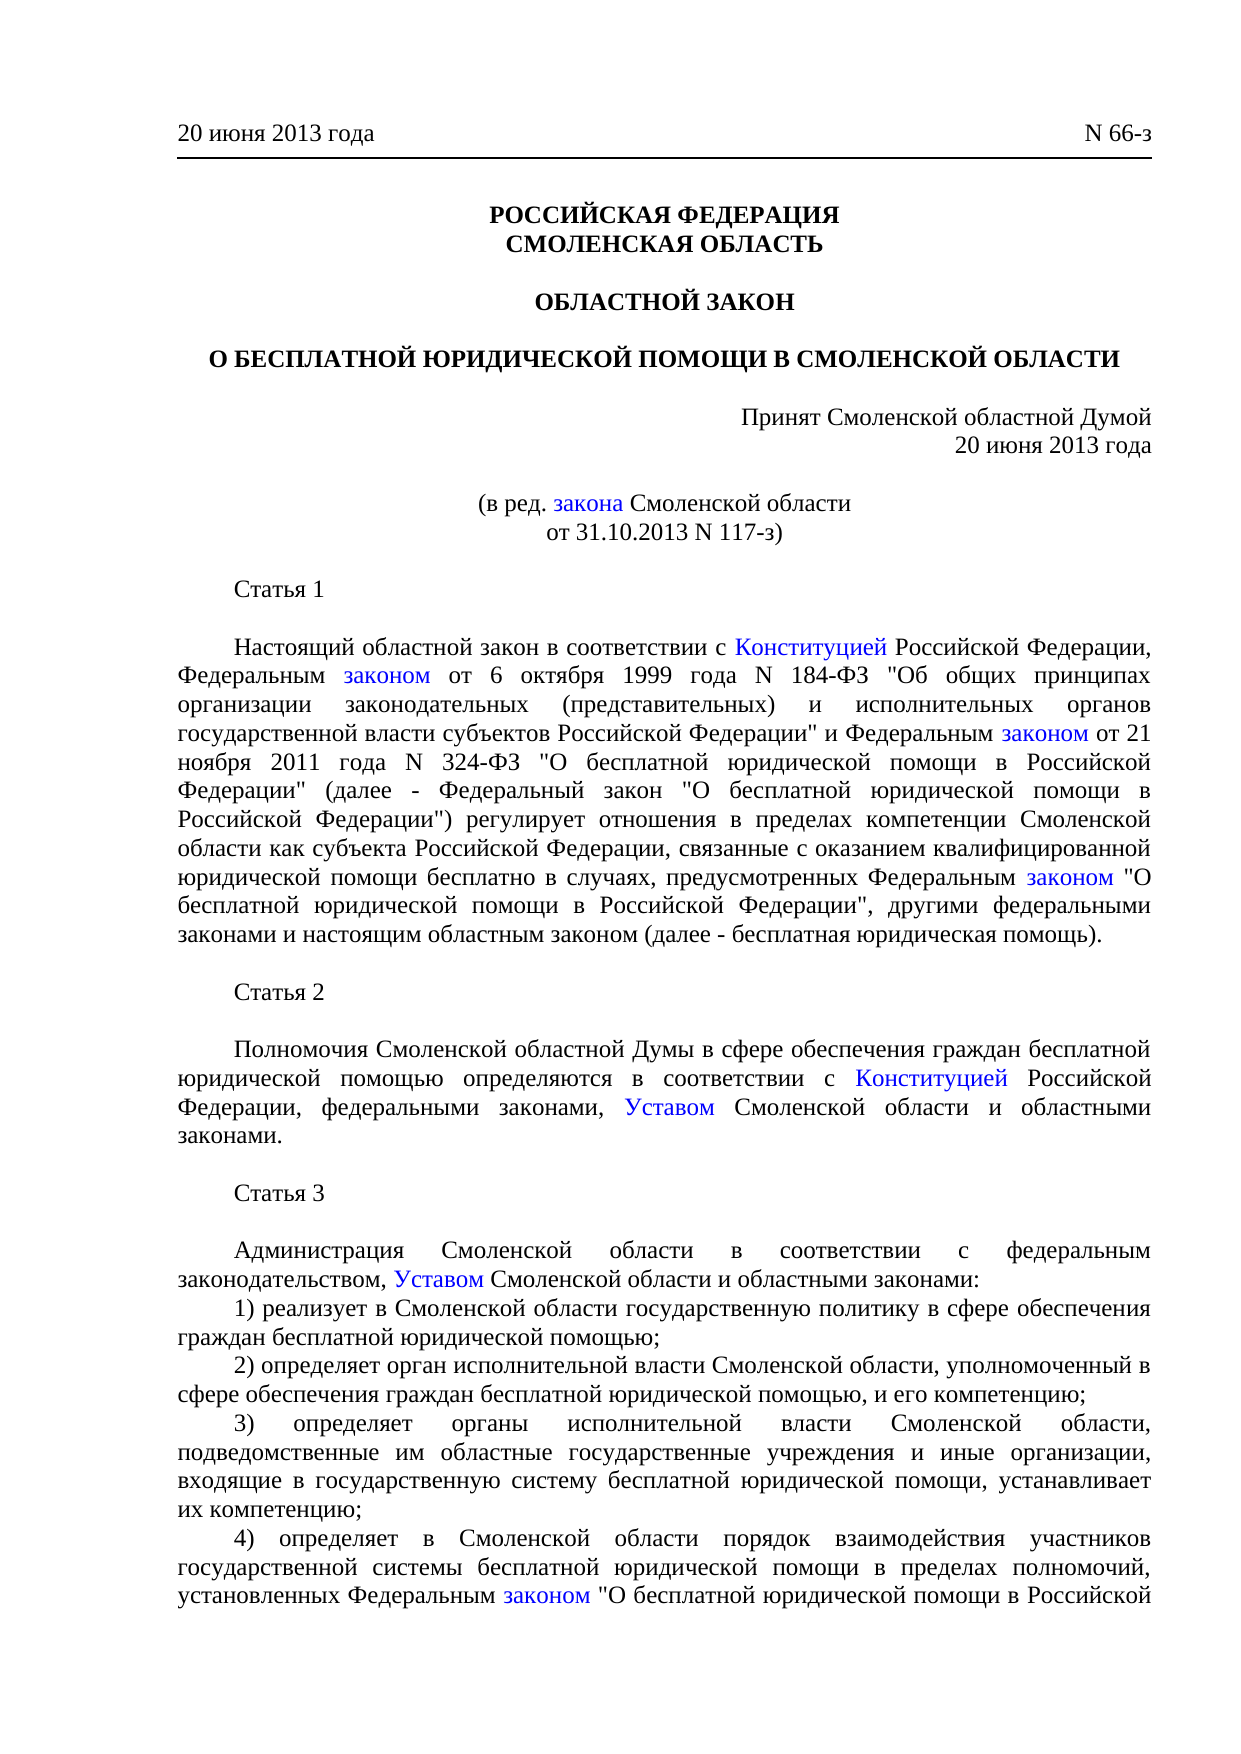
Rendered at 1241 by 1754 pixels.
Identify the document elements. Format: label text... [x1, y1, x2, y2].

text РОССИЙСКАЯ ФЕДЕРАЦИЯ [177, 200, 1152, 229]
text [177, 1523, 1152, 1609]
text Статья 3 [177, 1178, 1152, 1207]
text 3) определяет органы исполнительной власти Смоленской области, подведомственные им областные государственные учреждения и иные организации, входящие в государственную систему бесплатной юридической помощи, устанавливает их компетенцию; [177, 1408, 1152, 1523]
text 1) реализует в Смоленской области государственную политику в сфере обеспечения граждан бесплатной юридической помощью; [177, 1293, 1152, 1350]
text Принят Смоленской областной Думой [177, 402, 1152, 430]
text 2) определяет орган исполнительной власти Смоленской области, уполномоченный в сфере обеспечения граждан бесплатной юридической помощью, и его компетенцию; [177, 1350, 1152, 1408]
text Статья 1 [177, 574, 1152, 603]
table_header N 66-з [664, 118, 1152, 147]
table_header 20 июня 2013 года [177, 118, 664, 147]
text Администрация Смоленской области в соответствии с федеральным законодательством, Уставом Смоленской области и областными законами: [177, 1235, 1152, 1293]
text (в ред. закона Смоленской области [177, 488, 1152, 517]
text ОБЛАСТНОЙ ЗАКОН [177, 287, 1152, 315]
text Полномочия Смоленской областной Думы в сфере обеспечения граждан бесплатной юридической помощью определяются в соответствии с Конституцией Российской Федерации, федеральными законами, Уставом Смоленской области и областными законами. [177, 1034, 1152, 1149]
text от 31.10.2013 N 117-з) [177, 517, 1152, 545]
text Настоящий областной закон в соответствии с Конституцией Российской Федерации, Федеральным законом от 6 октября 1999 года N 184-ФЗ "Об общих принципах организации законодательных (представительных) и исполнительных органов государственной власти субъектов Российской Федерации" и Федеральным законом от 21 ноября 2011 года N 324-ФЗ "О бесплатной юридической помощи в Российской Федерации" (далее - Федеральный закон "О бесплатной юридической помощи в Российской Федерации") регулирует отношения в пределах компетенции Смоленской области как субъекта Российской Федерации, связанные с оказанием квалифицированной юридической помощи бесплатно в случаях, предусмотренных Федеральным законом "О бесплатной юридической помощи в Российской Федерации", другими федеральными законами и настоящим областным законом (далее - бесплатная юридическая помощь). [177, 632, 1152, 948]
text СМОЛЕНСКАЯ ОБЛАСТЬ [177, 229, 1152, 258]
text О БЕСПЛАТНОЙ ЮРИДИЧЕСКОЙ ПОМОЩИ В СМОЛЕНСКОЙ ОБЛАСТИ [177, 344, 1152, 373]
text Статья 2 [177, 977, 1152, 1005]
text 20 июня 2013 года [177, 430, 1152, 459]
